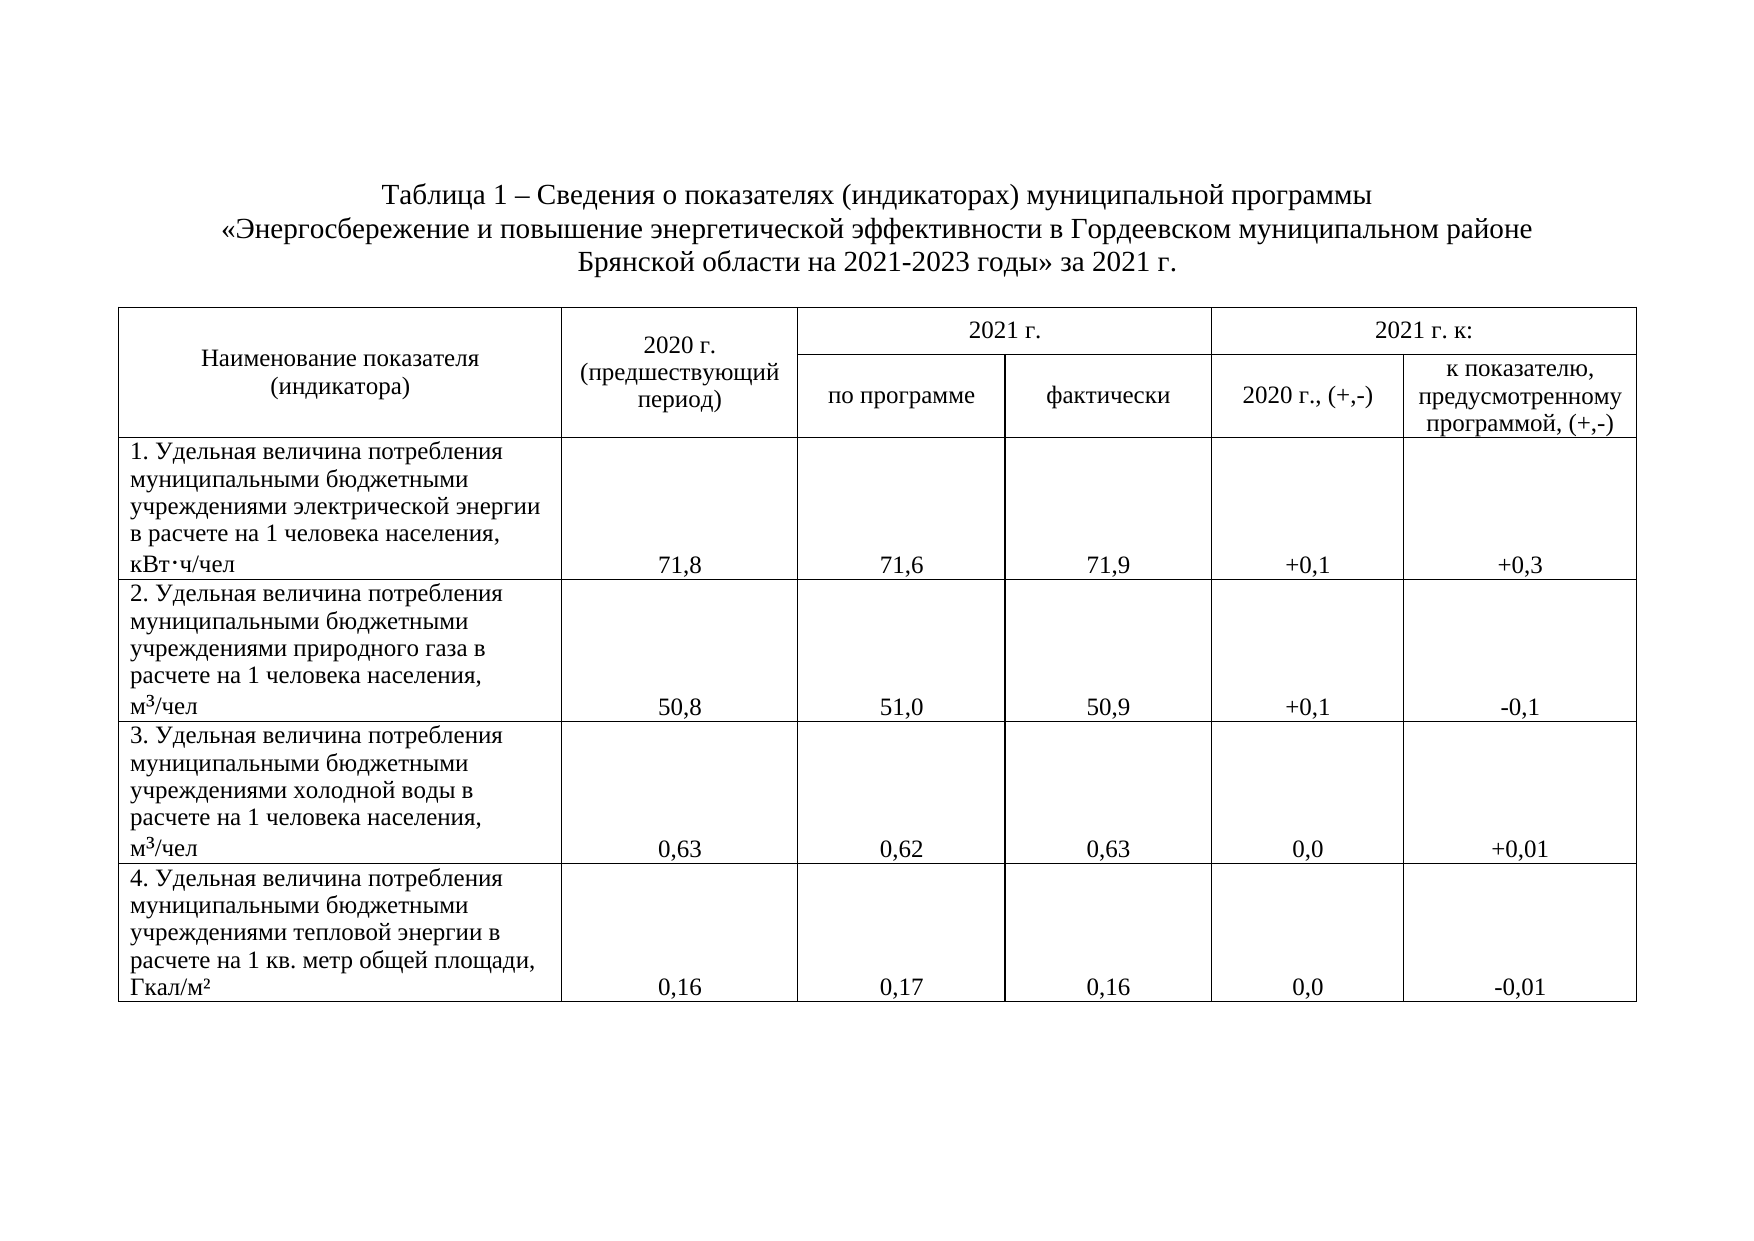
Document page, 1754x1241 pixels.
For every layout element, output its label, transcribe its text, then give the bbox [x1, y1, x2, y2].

table_cell 2020 г., (+,-) [1212, 355, 1403, 437]
table_cell 0,16 [562, 864, 797, 1001]
table_cell +0,01 [1404, 722, 1636, 863]
table_cell 0,0 [1212, 722, 1403, 863]
table_cell +0,3 [1404, 438, 1636, 579]
table_cell 0,62 [798, 722, 1004, 863]
table_cell 0,16 [1006, 864, 1211, 1001]
table_cell +0,1 [1212, 438, 1403, 579]
table_cell 0,63 [562, 722, 797, 863]
table_cell +0,1 [1212, 580, 1403, 721]
table_cell по программе [798, 355, 1004, 437]
table_cell 71,8 [562, 438, 797, 579]
table_cell 0,17 [798, 864, 1004, 1001]
text Таблица 1 – Сведения о показателях (индикаторах) муниципальной программы [118, 177, 1636, 211]
table_cell фактически [1006, 355, 1211, 437]
table_cell к показателю, предусмотренному программой, (+,-) [1404, 355, 1636, 437]
table_cell 71,9 [1006, 438, 1211, 579]
table_cell 50,9 [1006, 580, 1211, 721]
table_cell 51,0 [798, 580, 1004, 721]
table_header 2021 г. к: [1212, 308, 1636, 354]
table_cell 3. Удельная величина потребления муниципальными бюджетными учреждениями холодной воды в расчете на 1 человека населения, м³/чел [119, 722, 561, 863]
table_cell 0,0 [1212, 864, 1403, 1001]
table_header 2020 г. (предшествующий период) [562, 308, 797, 437]
table_cell 0,63 [1006, 722, 1211, 863]
table_cell 50,8 [562, 580, 797, 721]
table_cell 71,6 [798, 438, 1004, 579]
text «Энергосбережение и повышение энергетической эффективности в Гордеевском муниципальном районе [118, 211, 1636, 244]
table_cell 1. Удельная величина потребления муниципальными бюджетными учреждениями электрической энергии в расчете на 1 человека населения, кВт·ч/чел [119, 438, 561, 579]
table_header 2021 г. [798, 308, 1211, 354]
table_header Наименование показателя (индикатора) [119, 308, 561, 437]
table_cell 4. Удельная величина потребления муниципальными бюджетными учреждениями тепловой энергии в расчете на 1 кв. метр общей площади, Гкал/м² [119, 864, 561, 1001]
table_cell 2. Удельная величина потребления муниципальными бюджетными учреждениями природного газа в расчете на 1 человека населения, м³/чел [119, 580, 561, 721]
text Брянской области на 2021-2023 годы» за 2021 г. [118, 244, 1636, 278]
table_cell -0,01 [1404, 864, 1636, 1001]
table_cell -0,1 [1404, 580, 1636, 721]
